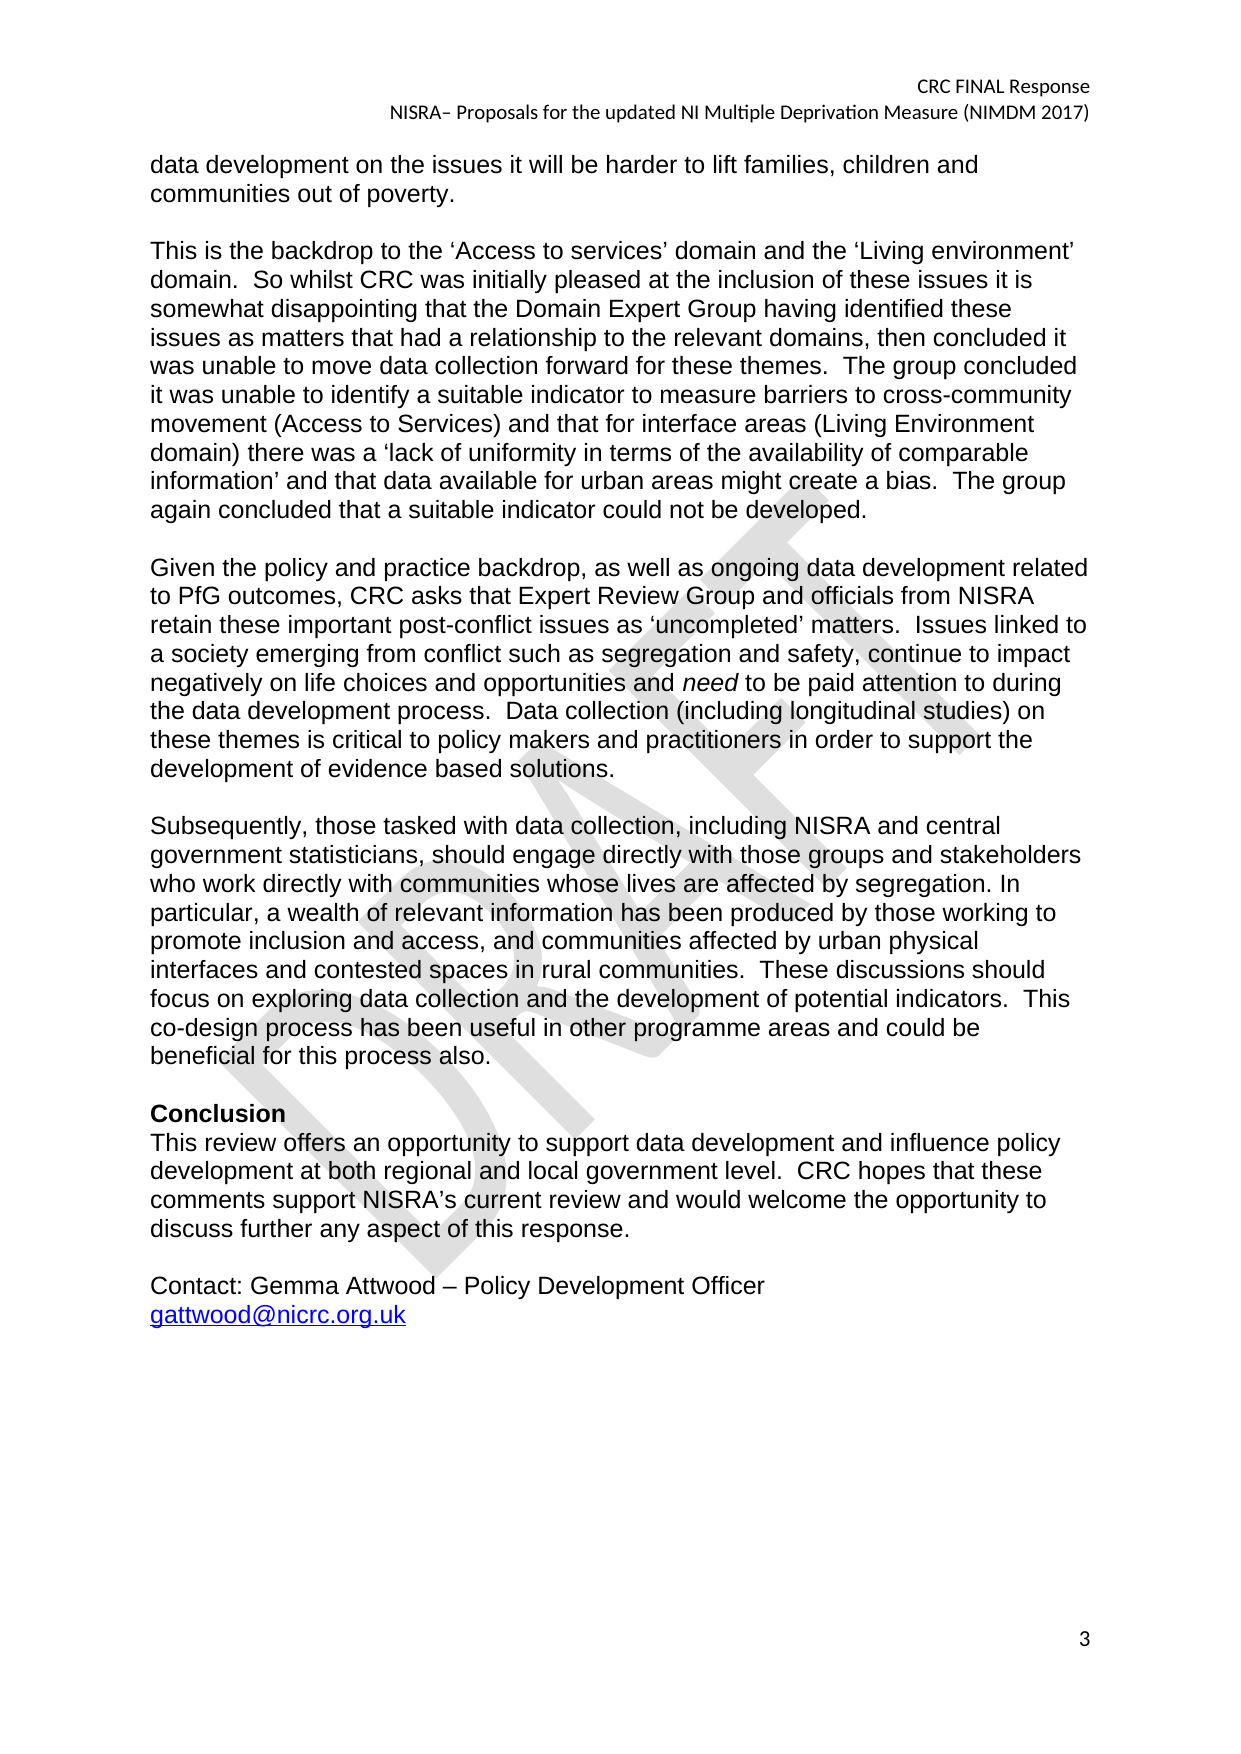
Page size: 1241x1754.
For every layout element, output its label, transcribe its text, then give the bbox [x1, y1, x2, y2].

text gattwood@nicrc.org.uk [150, 1300, 1090, 1329]
text This is the backdrop to the ‘Access to services’ domain and the ‘Living environment’ domain. So whilst CRC was initially pleased at the inclusion of these issues it is somewhat disappointing that the Domain Expert Group having identified these issues as matters that had a relationship to the relevant domains, then concluded it was unable to move data collection forward for these themes. The group concluded it was unable to identify a suitable indicator to measure barriers to cross-community movement (Access to Services) and that for interface areas (Living Environment domain) there was a ‘lack of uniformity in terms of the availability of comparable information’ and that data available for urban areas might create a bias. The group again concluded that a suitable indicator could not be developed. [150, 236, 1090, 524]
text Subsequently, those tasked with data collection, including NISRA and central government statisticians, should engage directly with those groups and stakeholders who work directly with communities whose lives are affected by segregation. In particular, a wealth of relevant information has been produced by those working to promote inclusion and access, and communities affected by urban physical interfaces and contested spaces in rural communities. These discussions should focus on exploring data collection and the development of potential indicators. This co-design process has been useful in other programme areas and could be beneficial for this process also. [150, 811, 1090, 1070]
text Contact: Gemma Attwood – Policy Development Officer [150, 1271, 1090, 1300]
text Conclusion [150, 1099, 1090, 1127]
text This review offers an opportunity to support data development and influence policy development at both regional and local government level. CRC hopes that these comments support NISRA’s current review and would welcome the opportunity to discuss further any aspect of this response. [150, 1127, 1090, 1242]
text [150, 150, 1090, 207]
text Given the policy and practice backdrop, as well as ongoing data development related to PfG outcomes, CRC asks that Expert Review Group and officials from NISRA retain these important post-conflict issues as ‘uncompleted’ matters. Issues linked to a society emerging from conflict such as segregation and safety, continue to impact negatively on life choices and opportunities and need to be paid attention to during the data development process. Data collection (including longitudinal studies) on these themes is critical to policy makers and practitioners in order to support the development of evidence based solutions. [150, 552, 1090, 782]
